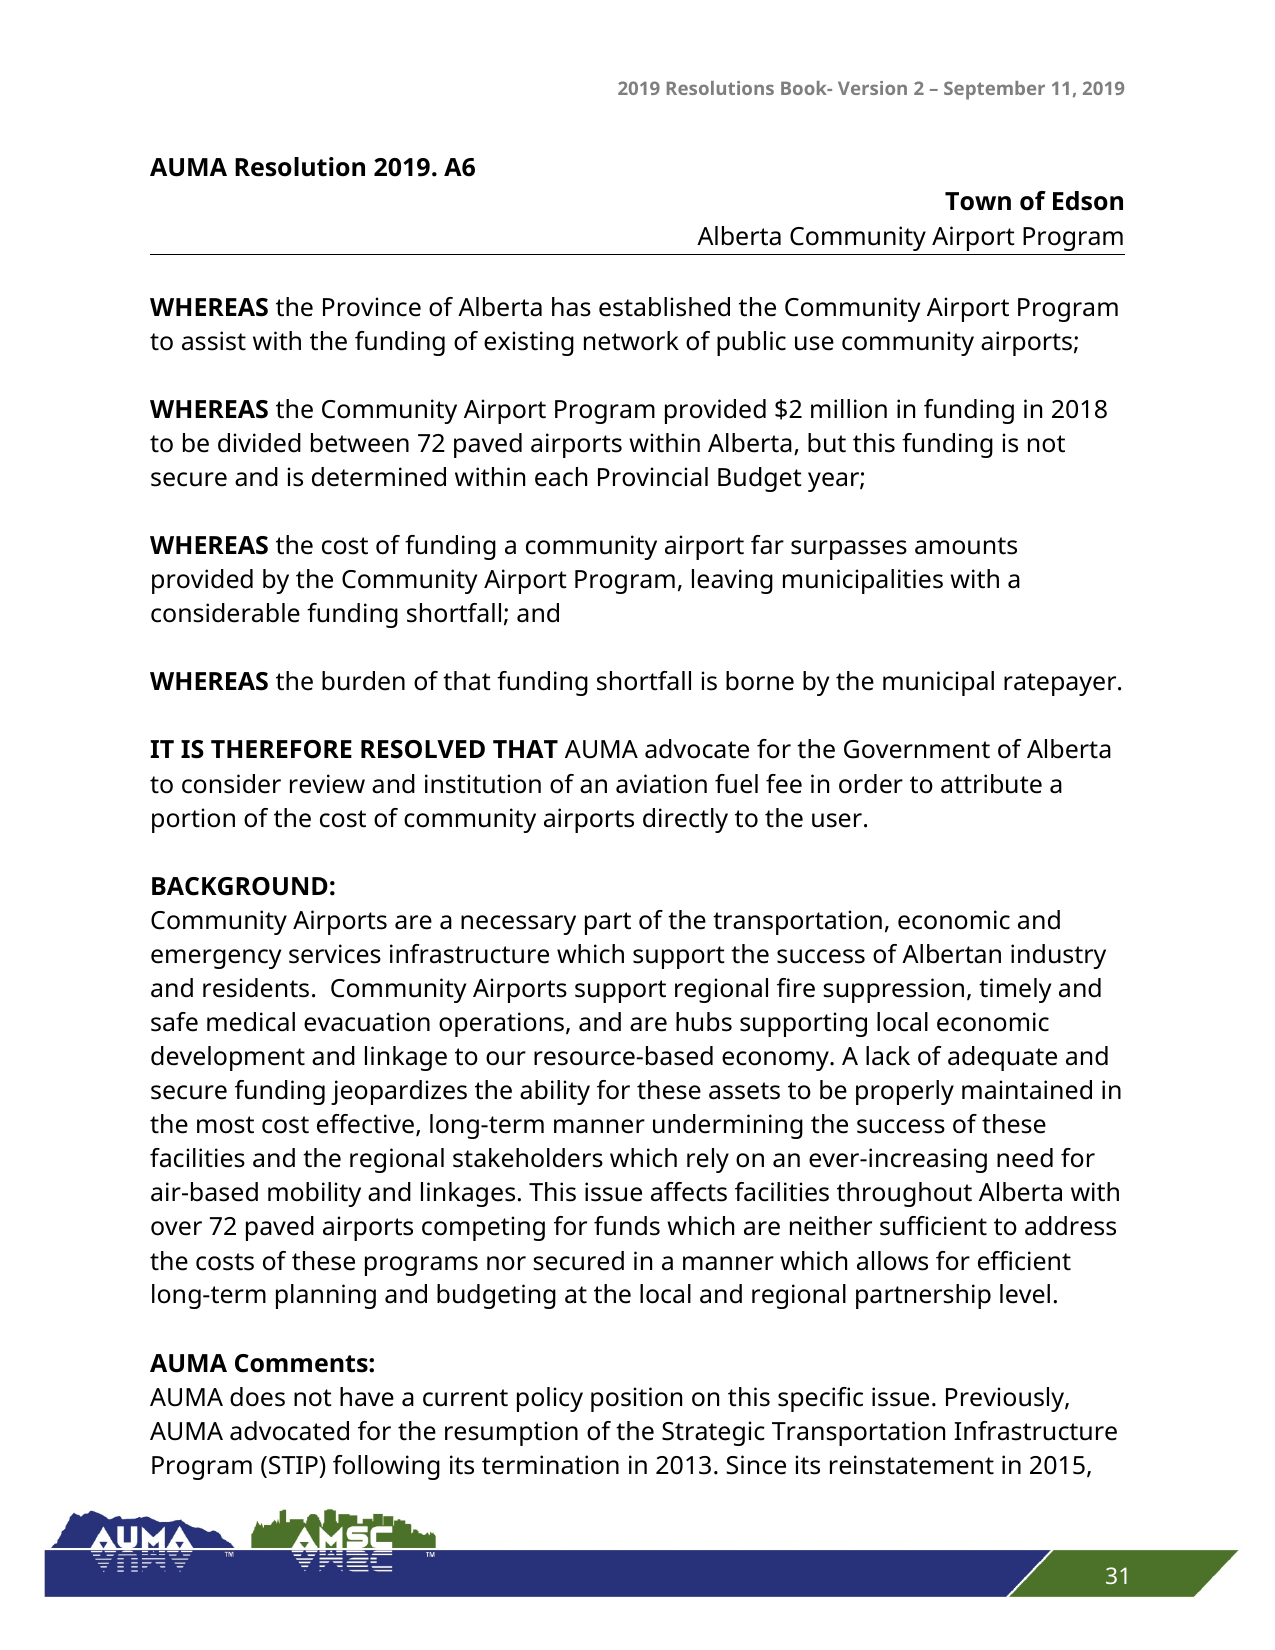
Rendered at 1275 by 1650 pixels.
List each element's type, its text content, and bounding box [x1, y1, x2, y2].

text Town of Edson [225, 184, 1125, 218]
text WHEREAS the burden of that funding shortfall is borne by the municipal ratepayer. [150, 664, 1125, 698]
text AUMA Comments: [150, 1345, 1125, 1379]
text Alberta Community Airport Program [150, 218, 1125, 254]
text WHEREAS the Province of Alberta has established the Community Airport Program to assist with the funding of existing network of public use community airports; [150, 289, 1125, 357]
text IT IS THEREFORE RESOLVED THAT AUMA advocate for the Government of Alberta to consider review and institution of an aviation fuel fee in order to attribute a portion of the cost of community airports directly to the user. [150, 732, 1125, 834]
picture [42, 1508, 1243, 1599]
text AUMA Resolution 2019. A6 [150, 150, 1125, 184]
text Community Airports are a necessary part of the transportation, economic and emergency services infrastructure which support the success of Albertan industry and residents. Community Airports support regional fire suppression, timely and safe medical evacuation operations, and are hubs supporting local economic development and linkage to our resource-based economy. A lack of adequate and secure funding jeopardizes the ability for these assets to be properly maintained in the most cost effective, long-term manner undermining the success of these facilities and the regional stakeholders which rely on an ever-increasing need for air-based mobility and linkages. This issue affects facilities throughout Alberta with over 72 paved airports competing for funds which are neither sufficient to address the costs of these programs nor secured in a manner which allows for efficient long-term planning and budgeting at the local and regional partnership level. [150, 902, 1125, 1311]
text WHEREAS the Community Airport Program provided $2 million in funding in 2018 to be divided between 72 paved airports within Alberta, but this funding is not secure and is determined within each Provincial Budget year; [150, 392, 1125, 494]
text WHEREAS the cost of funding a community airport far surpasses amounts provided by the Community Airport Program, leaving municipalities with a considerable funding shortfall; and [150, 528, 1125, 630]
text BACKGROUND: [150, 868, 1125, 902]
